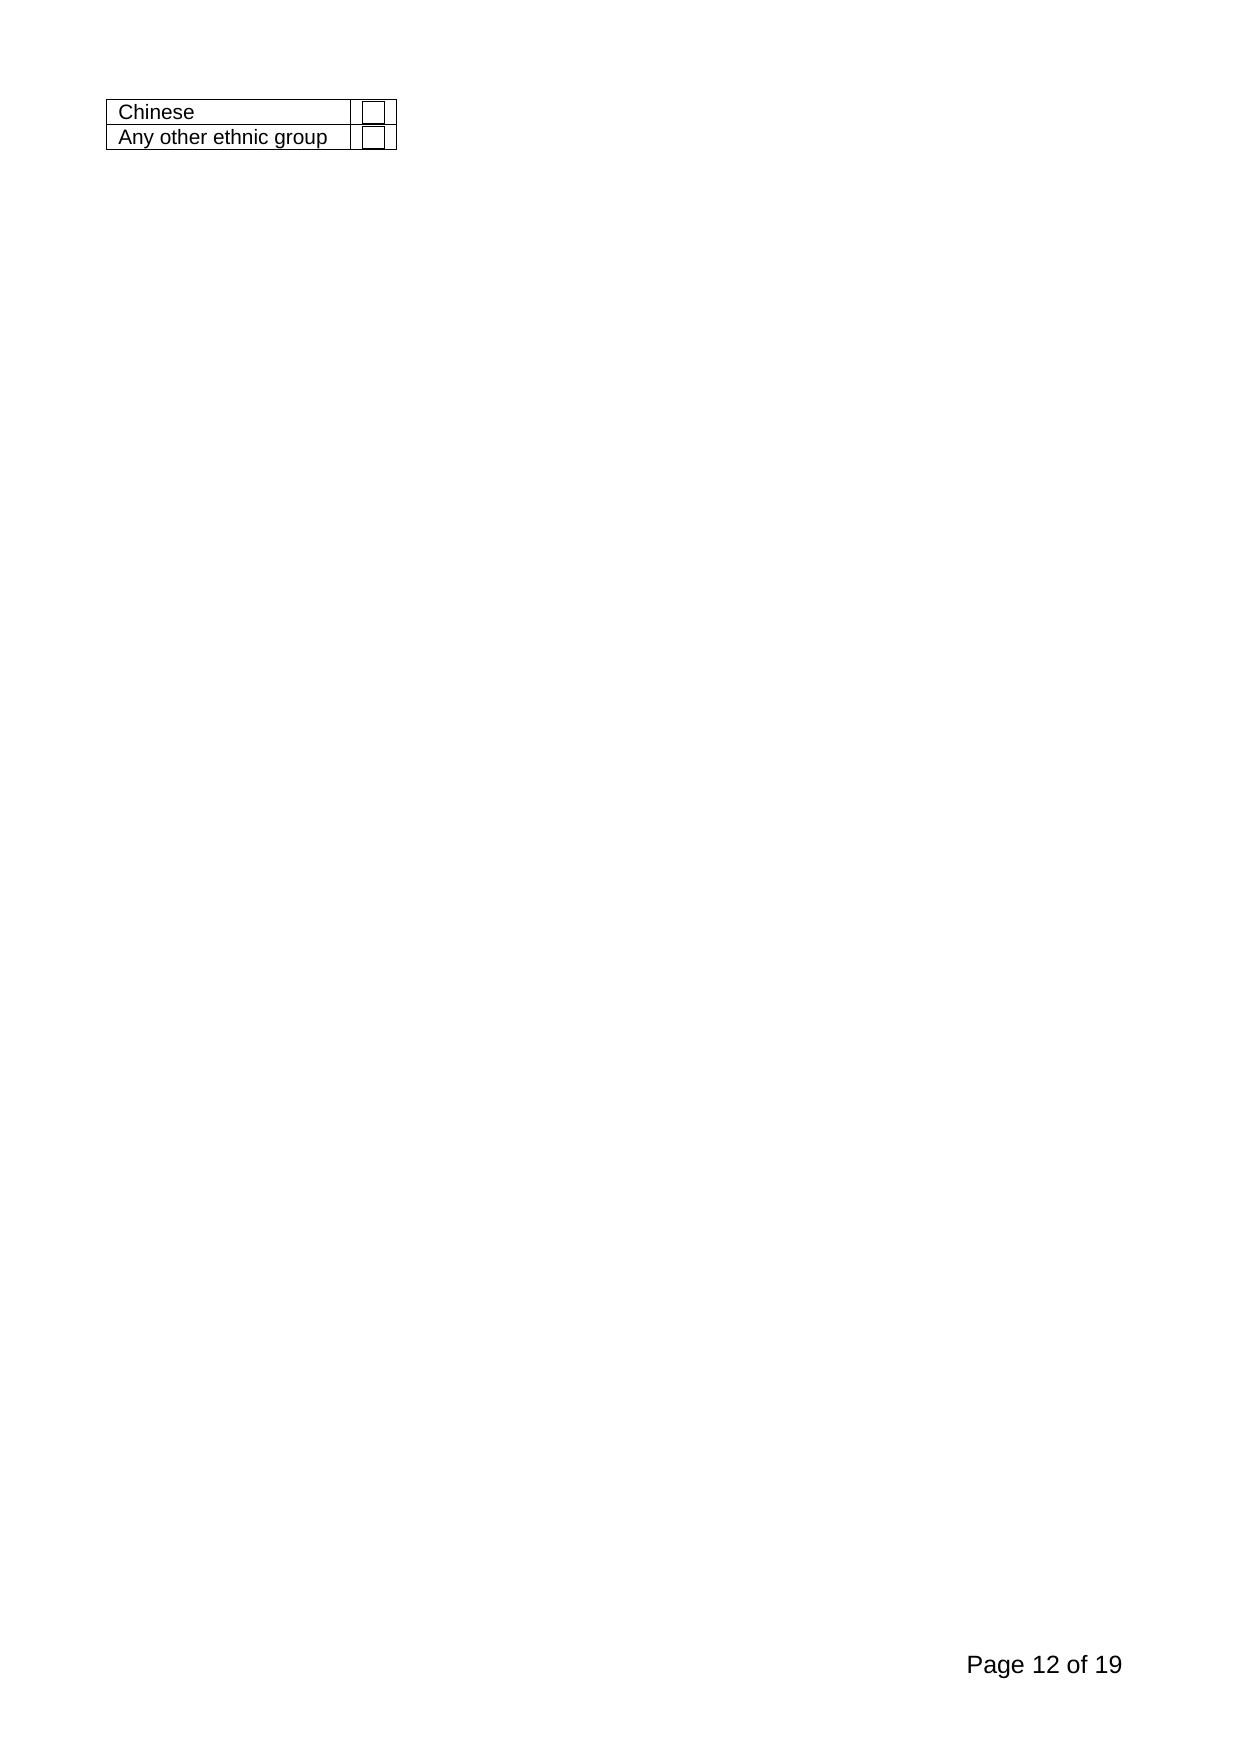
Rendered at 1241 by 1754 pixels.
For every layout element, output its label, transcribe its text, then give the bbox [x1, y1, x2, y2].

table_cell Any other ethnic group [107, 125, 350, 149]
table_header Chinese [107, 100, 350, 124]
table_header [351, 100, 396, 124]
table_cell [351, 125, 396, 149]
